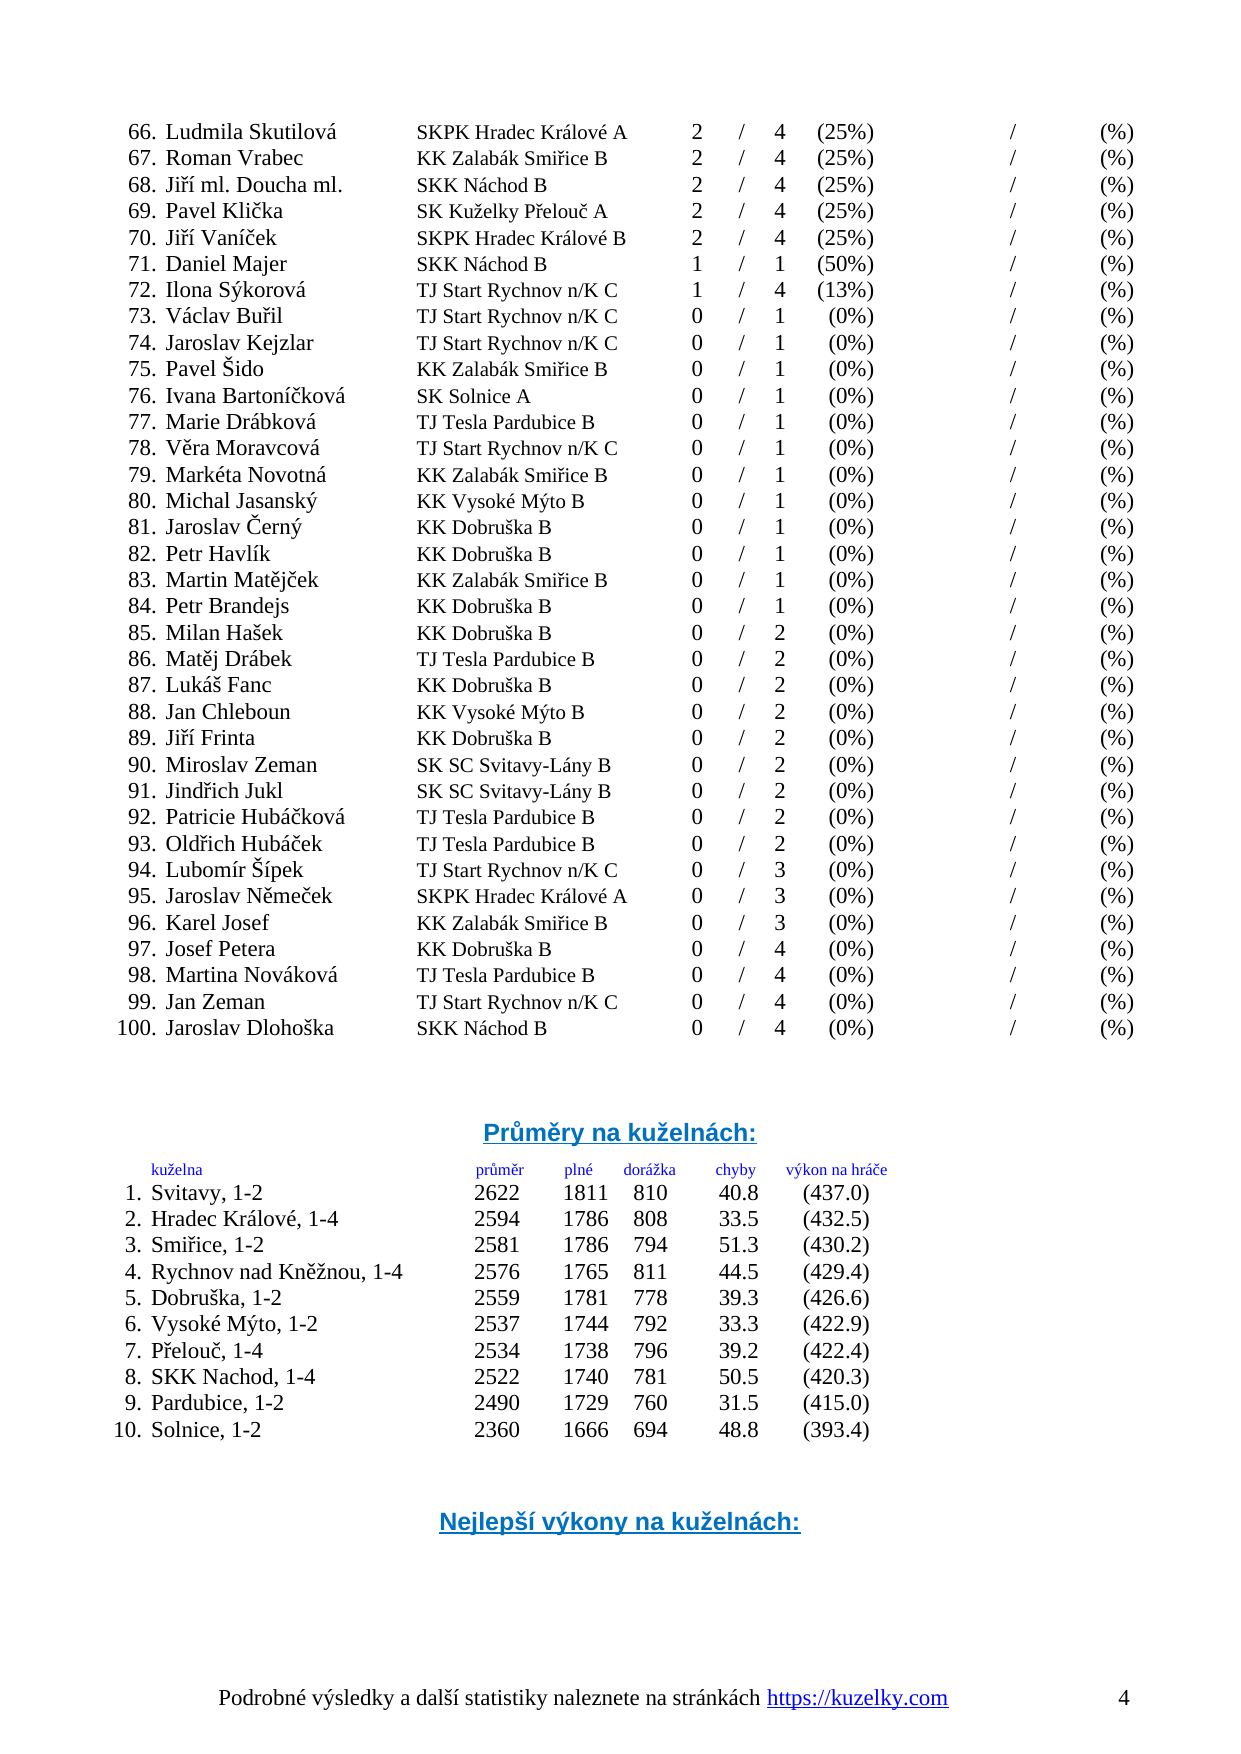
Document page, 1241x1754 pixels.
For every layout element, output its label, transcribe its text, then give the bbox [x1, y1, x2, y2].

text 95. Jaroslav Němeček SKPK Hradec Králové A 0 / 3 (0%) / (%) [106, 882, 1134, 909]
text 84. Petr Brandejs KK Dobruška B 0 / 1 (0%) / (%) [106, 592, 1134, 619]
text 94. Lubomír Šípek TJ Start Rychnov n/K C 0 / 3 (0%) / (%) [106, 856, 1134, 882]
text 75. Pavel Šido KK Zalabák Smiřice B 0 / 1 (0%) / (%) [106, 355, 1134, 382]
text 70. Jiří Vaníček SKPK Hradec Králové B 2 / 4 (25%) / (%) [106, 223, 1134, 250]
text 88. Jan Chleboun KK Vysoké Mýto B 0 / 2 (0%) / (%) [106, 698, 1134, 724]
text 92. Patricie Hubáčková TJ Tesla Pardubice B 0 / 2 (0%) / (%) [106, 803, 1134, 830]
text 100. Jaroslav Dlohoška SKK Náchod B 0 / 4 (0%) / (%) [106, 1014, 1134, 1041]
text 7. Přelouč, 1-4 2534 1738 796 39.2 (422.4) [106, 1337, 1134, 1363]
text 87. Lukáš Fanc KK Dobruška B 0 / 2 (0%) / (%) [106, 672, 1134, 698]
text 4. Rychnov nad Kněžnou, 1-4 2576 1765 811 44.5 (429.4) [106, 1258, 1134, 1284]
text Nejlepší výkony na kuželnách: [94, 1507, 1145, 1536]
text 10. Solnice, 1-2 2360 1666 694 48.8 (393.4) [106, 1416, 1134, 1442]
text 77. Marie Drábková TJ Tesla Pardubice B 0 / 1 (0%) / (%) [106, 408, 1134, 434]
text 76. Ivana Bartoníčková SK Solnice A 0 / 1 (0%) / (%) [106, 382, 1134, 408]
text 83. Martin Matějček KK Zalabák Smiřice B 0 / 1 (0%) / (%) [106, 566, 1134, 592]
text 9. Pardubice, 1-2 2490 1729 760 31.5 (415.0) [106, 1389, 1134, 1416]
text 74. Jaroslav Kejzlar TJ Start Rychnov n/K C 0 / 1 (0%) / (%) [106, 329, 1134, 355]
text 3. Smiřice, 1-2 2581 1786 794 51.3 (430.2) [106, 1231, 1134, 1258]
text 98. Martina Nováková TJ Tesla Pardubice B 0 / 4 (0%) / (%) [106, 961, 1134, 988]
text 99. Jan Zeman TJ Start Rychnov n/K C 0 / 4 (0%) / (%) [106, 988, 1134, 1014]
text 5. Dobruška, 1-2 2559 1781 778 39.3 (426.6) [106, 1284, 1134, 1310]
text 97. Josef Petera KK Dobruška B 0 / 4 (0%) / (%) [106, 935, 1134, 961]
text 82. Petr Havlík KK Dobruška B 0 / 1 (0%) / (%) [106, 540, 1134, 566]
text 85. Milan Hašek KK Dobruška B 0 / 2 (0%) / (%) [106, 619, 1134, 645]
text 89. Jiří Frinta KK Dobruška B 0 / 2 (0%) / (%) [106, 724, 1134, 751]
text 86. Matěj Drábek TJ Tesla Pardubice B 0 / 2 (0%) / (%) [106, 645, 1134, 672]
text 69. Pavel Klička SK Kuželky Přelouč A 2 / 4 (25%) / (%) [106, 197, 1134, 223]
text kuželna průměr plné dorážka chyby výkon na hráče [106, 1159, 1134, 1179]
text 68. Jiří ml. Doucha ml. SKK Náchod B 2 / 4 (25%) / (%) [106, 171, 1134, 197]
text 1. Svitavy, 1-2 2622 1811 810 40.8 (437.0) [106, 1179, 1134, 1205]
text 67. Roman Vrabec KK Zalabák Smiřice B 2 / 4 (25%) / (%) [106, 144, 1134, 171]
text 78. Věra Moravcová TJ Start Rychnov n/K C 0 / 1 (0%) / (%) [106, 434, 1134, 461]
text 91. Jindřich Jukl SK SC Svitavy-Lány B 0 / 2 (0%) / (%) [106, 777, 1134, 803]
text 6. Vysoké Mýto, 1-2 2537 1744 792 33.3 (422.9) [106, 1310, 1134, 1337]
text 81. Jaroslav Černý KK Dobruška B 0 / 1 (0%) / (%) [106, 513, 1134, 540]
text 72. Ilona Sýkorová TJ Start Rychnov n/K C 1 / 4 (13%) / (%) [106, 276, 1134, 303]
text 79. Markéta Novotná KK Zalabák Smiřice B 0 / 1 (0%) / (%) [106, 461, 1134, 487]
text 66. Ludmila Skutilová SKPK Hradec Králové A 2 / 4 (25%) / (%) [106, 118, 1134, 144]
text 73. Václav Buřil TJ Start Rychnov n/K C 0 / 1 (0%) / (%) [106, 303, 1134, 329]
text 96. Karel Josef KK Zalabák Smiřice B 0 / 3 (0%) / (%) [106, 909, 1134, 935]
text 93. Oldřich Hubáček TJ Tesla Pardubice B 0 / 2 (0%) / (%) [106, 830, 1134, 856]
text 80. Michal Jasanský KK Vysoké Mýto B 0 / 1 (0%) / (%) [106, 487, 1134, 513]
text 90. Miroslav Zeman SK SC Svitavy-Lány B 0 / 2 (0%) / (%) [106, 751, 1134, 777]
text Průměry na kuželnách: [94, 1118, 1145, 1147]
text 2. Hradec Králové, 1-4 2594 1786 808 33.5 (432.5) [106, 1205, 1134, 1231]
text 71. Daniel Majer SKK Náchod B 1 / 1 (50%) / (%) [106, 250, 1134, 276]
text 8. SKK Nachod, 1-4 2522 1740 781 50.5 (420.3) [106, 1363, 1134, 1389]
